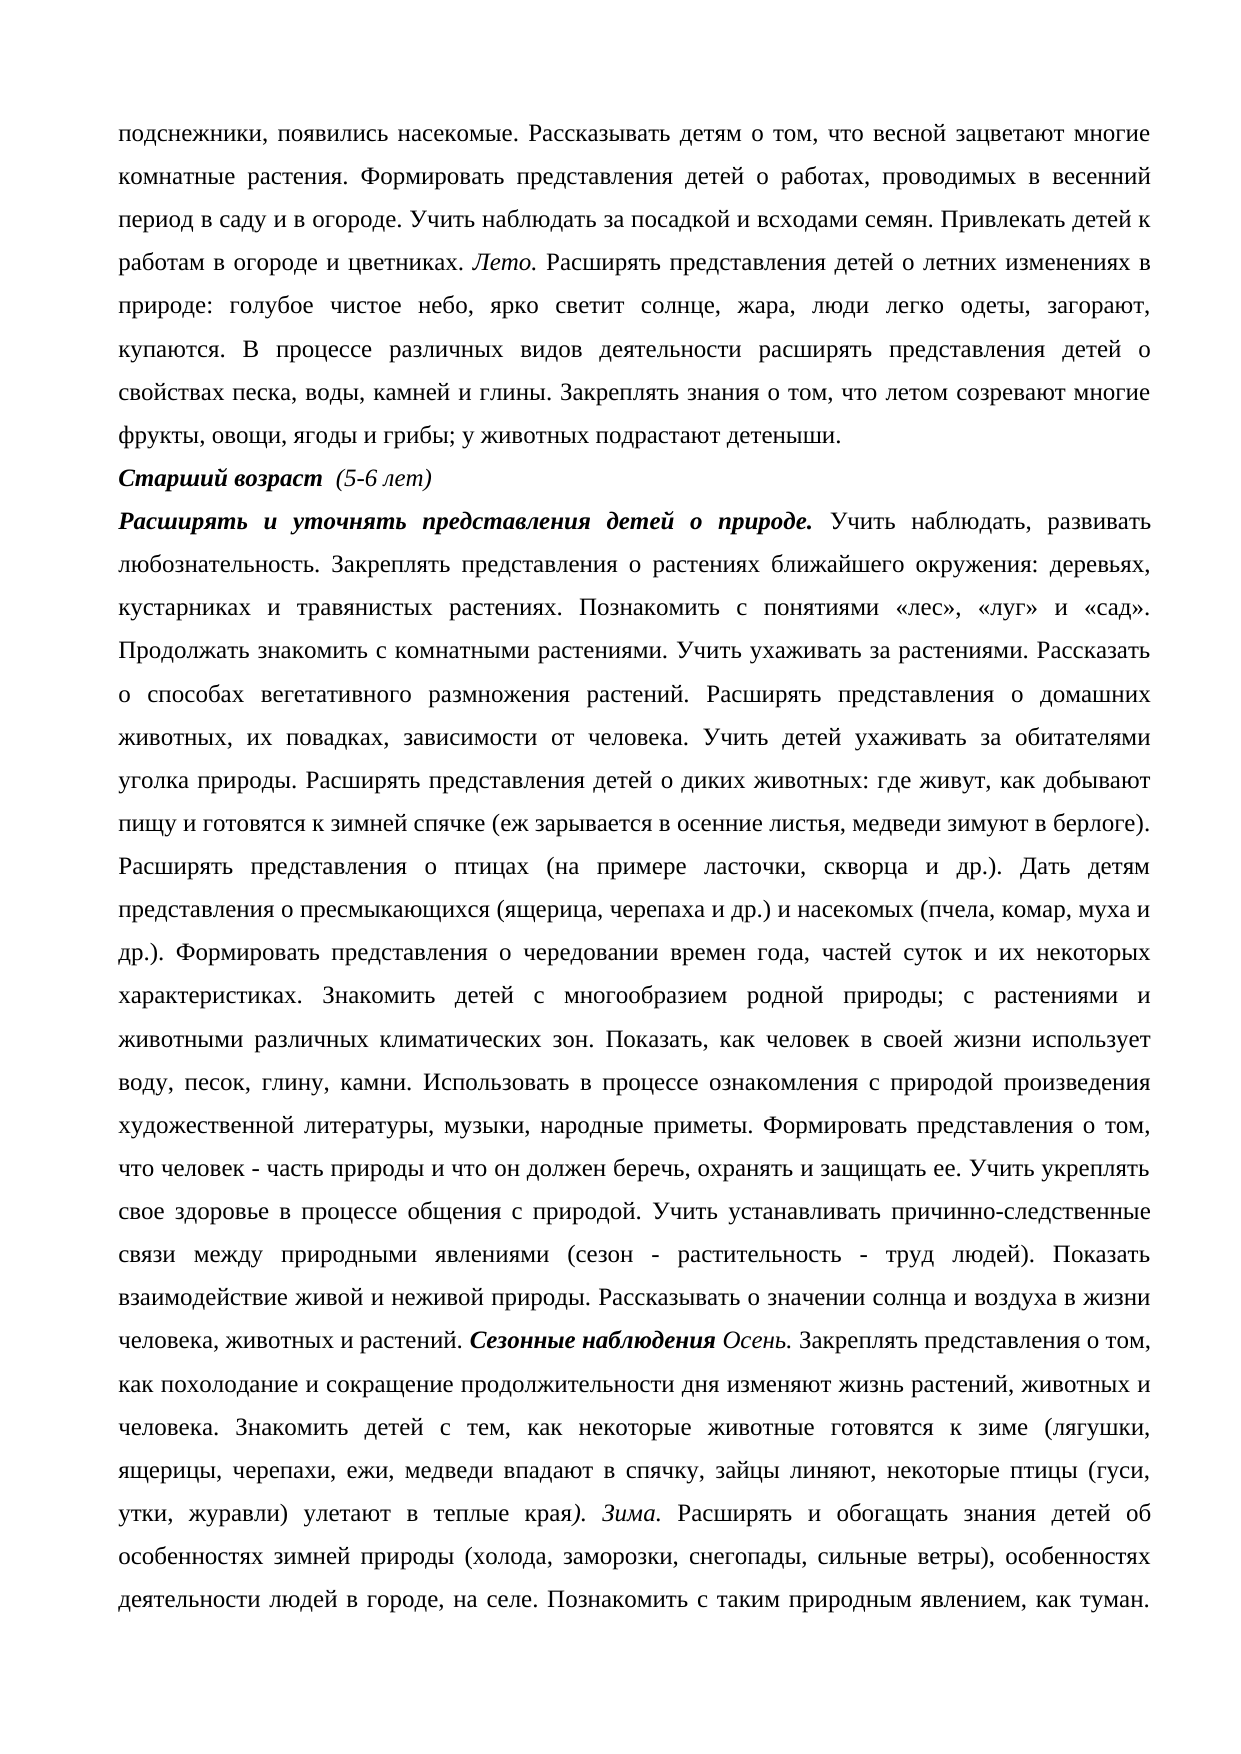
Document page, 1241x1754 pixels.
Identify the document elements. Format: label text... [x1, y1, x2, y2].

text Старший возраст (5-6 лет) [118, 463, 1152, 492]
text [118, 506, 1152, 1613]
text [118, 118, 1152, 449]
